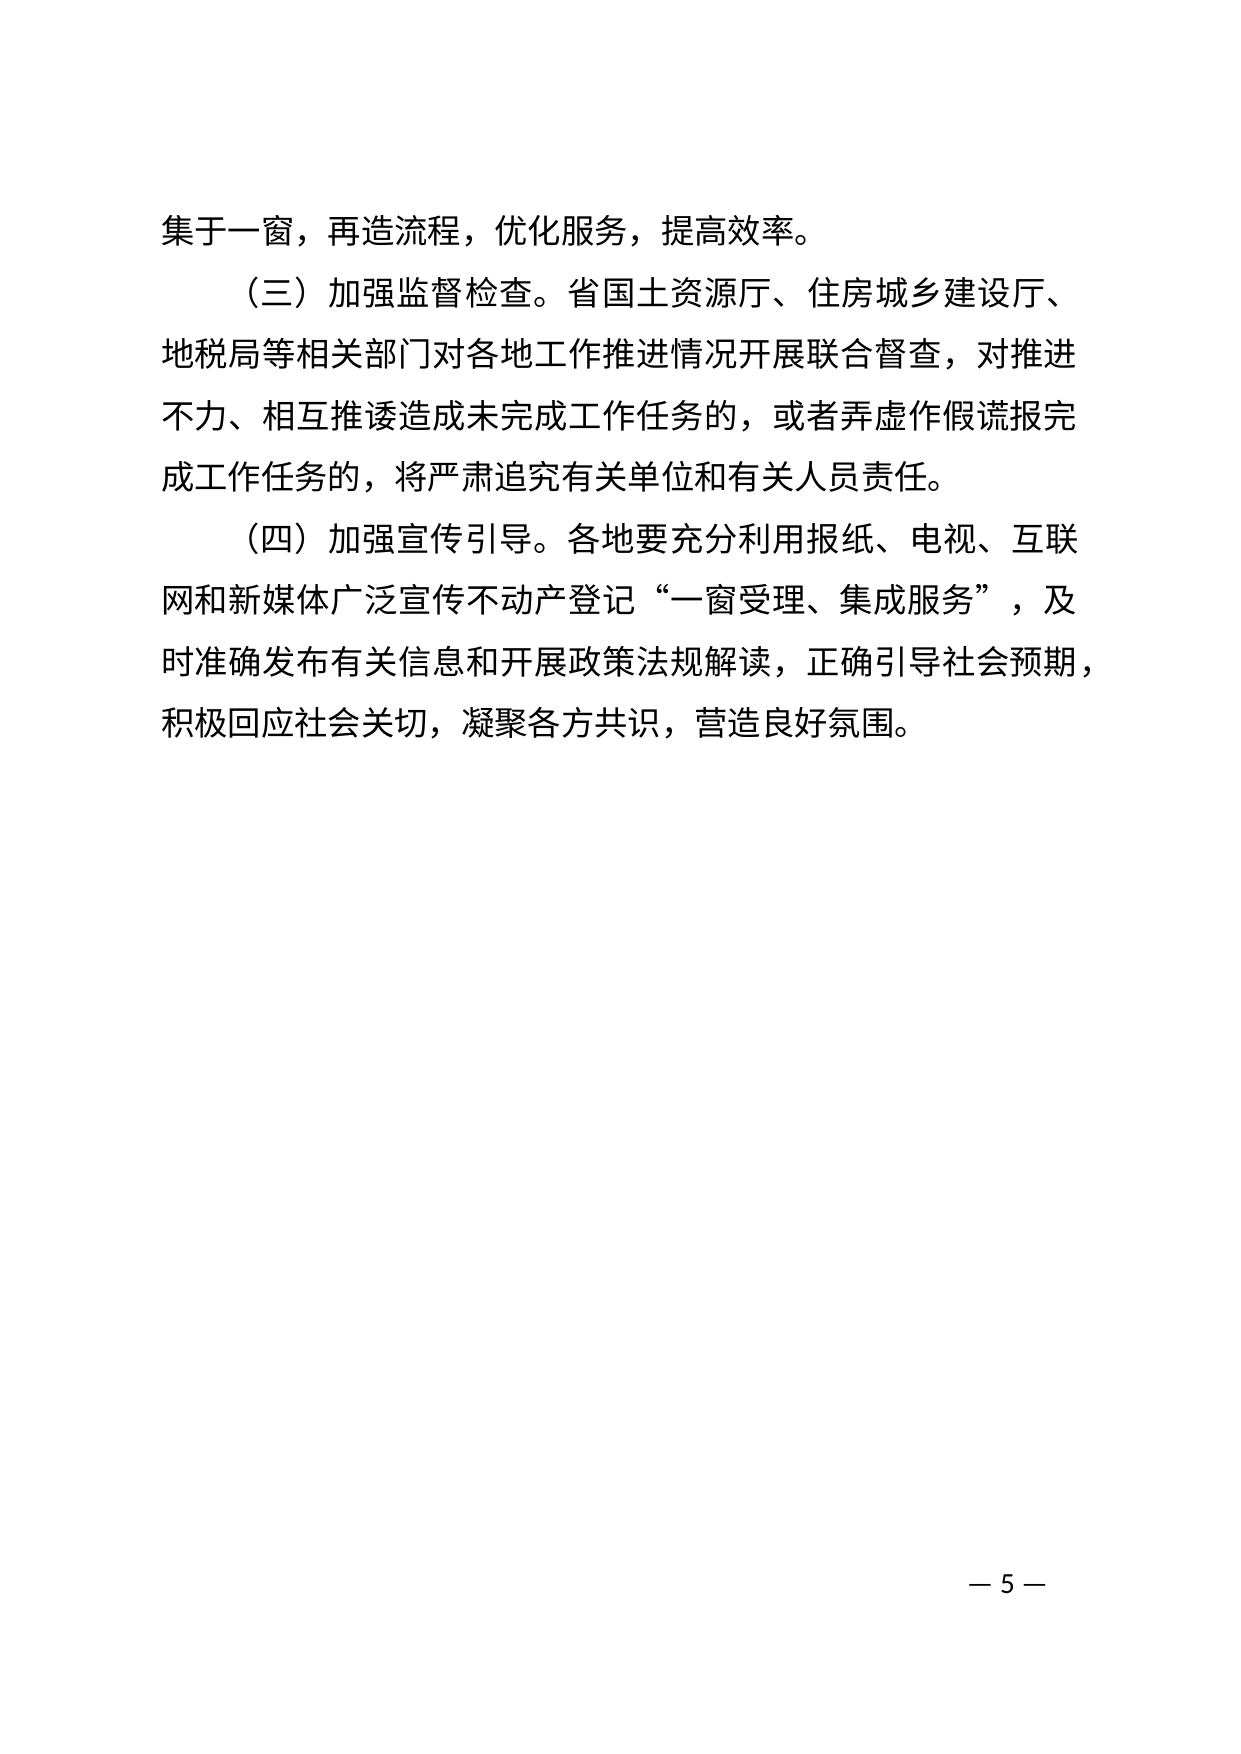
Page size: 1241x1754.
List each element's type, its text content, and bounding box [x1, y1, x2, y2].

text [161, 192, 1079, 253]
text （四）加强宣传引导。各地要充分利用报纸、电视、互联网和新媒体广泛宣传不动产登记“一窗受理、集成服务”，及时准确发布有关信息和开展政策法规解读，正确引导社会预期，积极回应社会关切，凝聚各方共识，营造良好氛围。 [161, 499, 1079, 745]
text （三）加强监督检查。省国土资源厅、住房城乡建设厅、地税局等相关部门对各地工作推进情况开展联合督查，对推进不力、相互推诿造成未完成工作任务的，或者弄虚作假谎报完成工作任务的，将严肃追究有关单位和有关人员责任。 [161, 253, 1079, 499]
